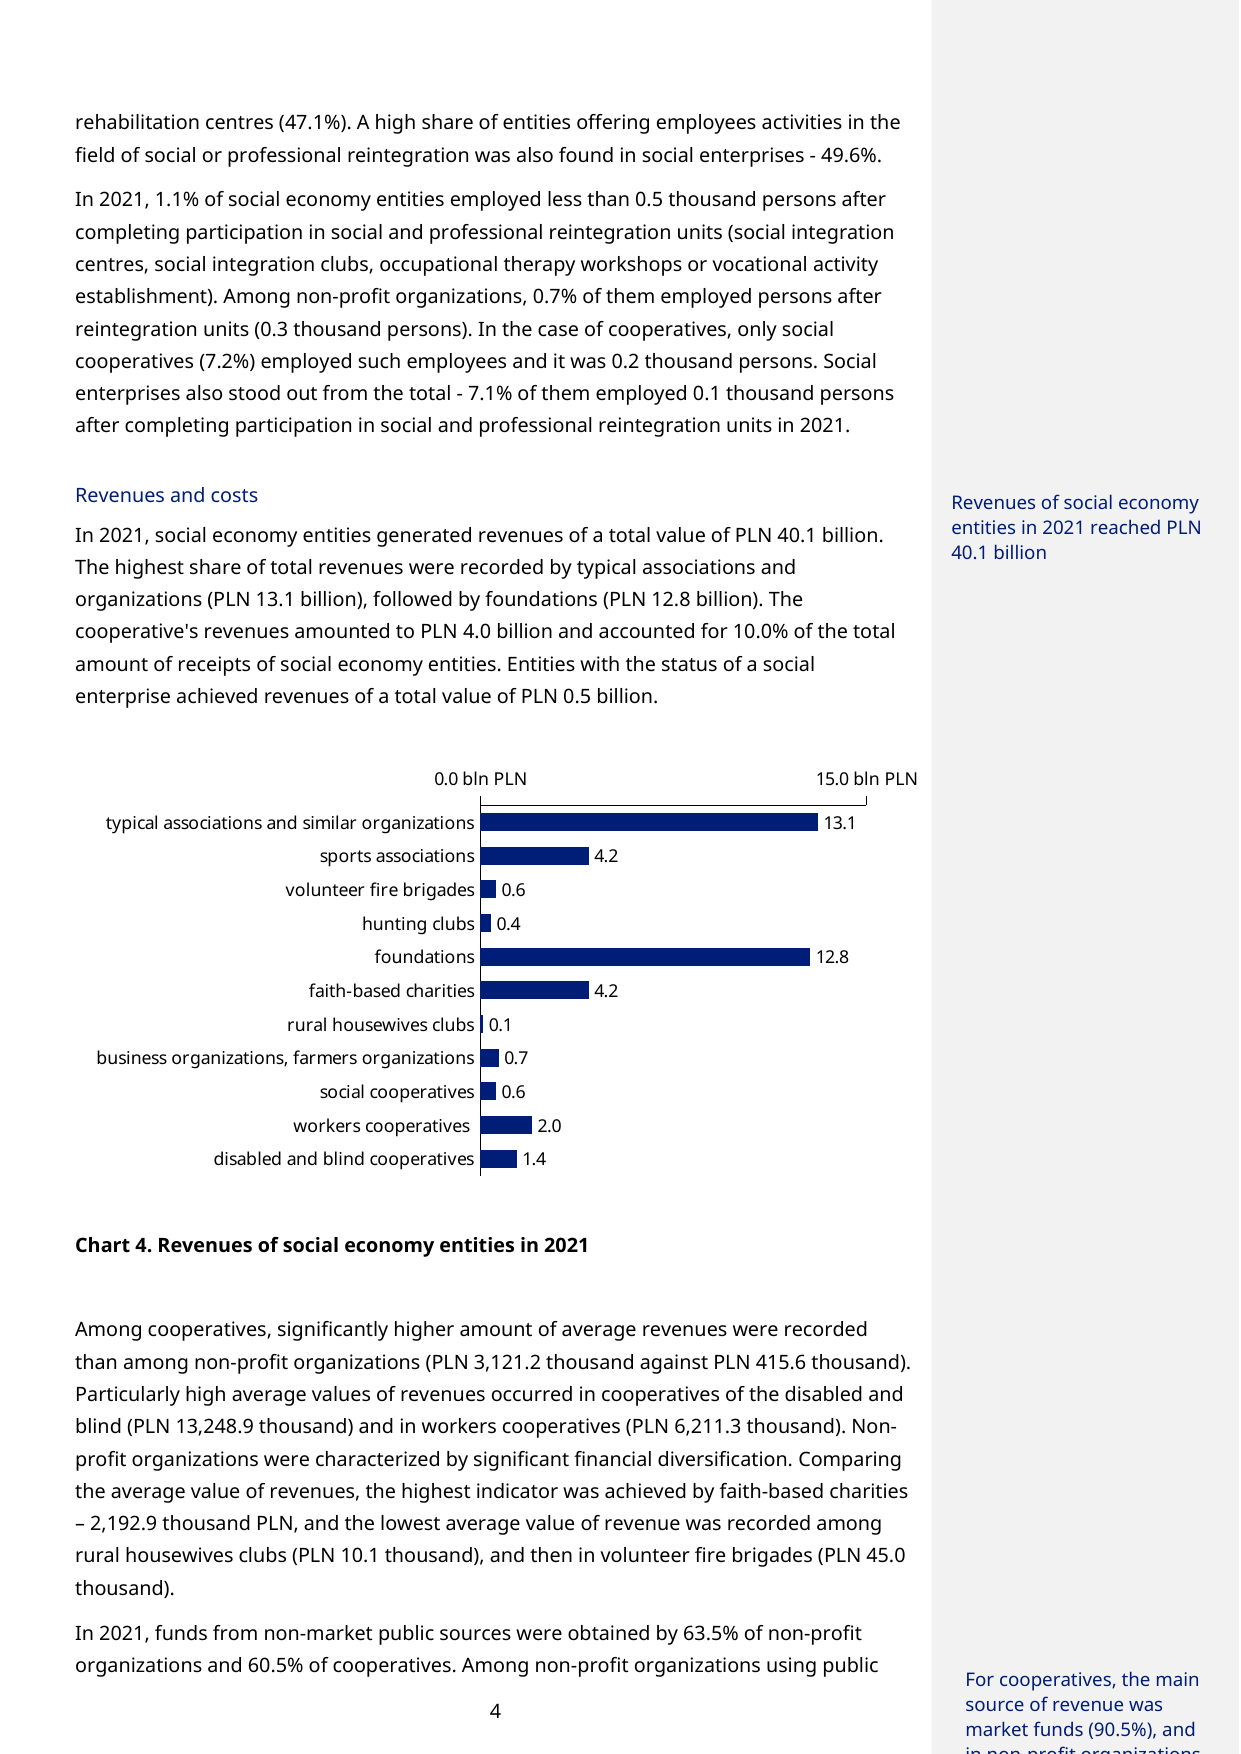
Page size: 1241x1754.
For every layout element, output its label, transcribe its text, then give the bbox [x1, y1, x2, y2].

text Among cooperatives, significantly higher amount of average revenues were recorded than among non-profit organizations (PLN 3,121.2 thousand against PLN 415.6 thousand). Particularly high average values of revenues occurred in cooperatives of the disabled and blind (PLN 13,248.9 thousand) and in workers cooperatives (PLN 6,211.3 thousand). Non-profit organizations were characterized by significant financial diversification. Comparing the average value of revenues, the highest indicator was achieved by faith-based charities – 2,192.9 thousand PLN, and the lowest average value of revenue was recorded among rural housewives clubs (PLN 10.1 thousand), and then in volunteer fire brigades (PLN 45.0 thousand). [75, 1316, 915, 1601]
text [75, 1619, 915, 1678]
subtitle Revenues and costs [75, 481, 915, 508]
text In 2021, 1.1% of social economy entities employed less than 0.5 thousand persons after completing participation in social and professional reintegration units (social integration centres, social integration clubs, occupational therapy workshops or vocational activity establishment). Among non-profit organizations, 0.7% of them employed persons after reintegration units (0.3 thousand persons). In the case of cooperatives, only social cooperatives (7.2%) employed such employees and it was 0.2 thousand persons. Social enterprises also stood out from the total - 7.1% of them employed 0.1 thousand persons after completing participation in social and professional reintegration units in 2021. [75, 186, 915, 439]
text In 2021, social economy entities generated revenues of a total value of PLN 40.1 billion. The highest share of total revenues were recorded by typical associations and organizations (PLN 13.1 billion), followed by foundations (PLN 12.8 billion). The cooperative's revenues amounted to PLN 4.0 billion and accounted for 10.0% of the total amount of receipts of social economy entities. Entities with the status of a social enterprise achieved revenues of a total value of PLN 0.5 billion. [75, 521, 915, 709]
text Chart 4. Revenues of social economy entities in 2021 [75, 752, 915, 1258]
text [75, 108, 915, 168]
